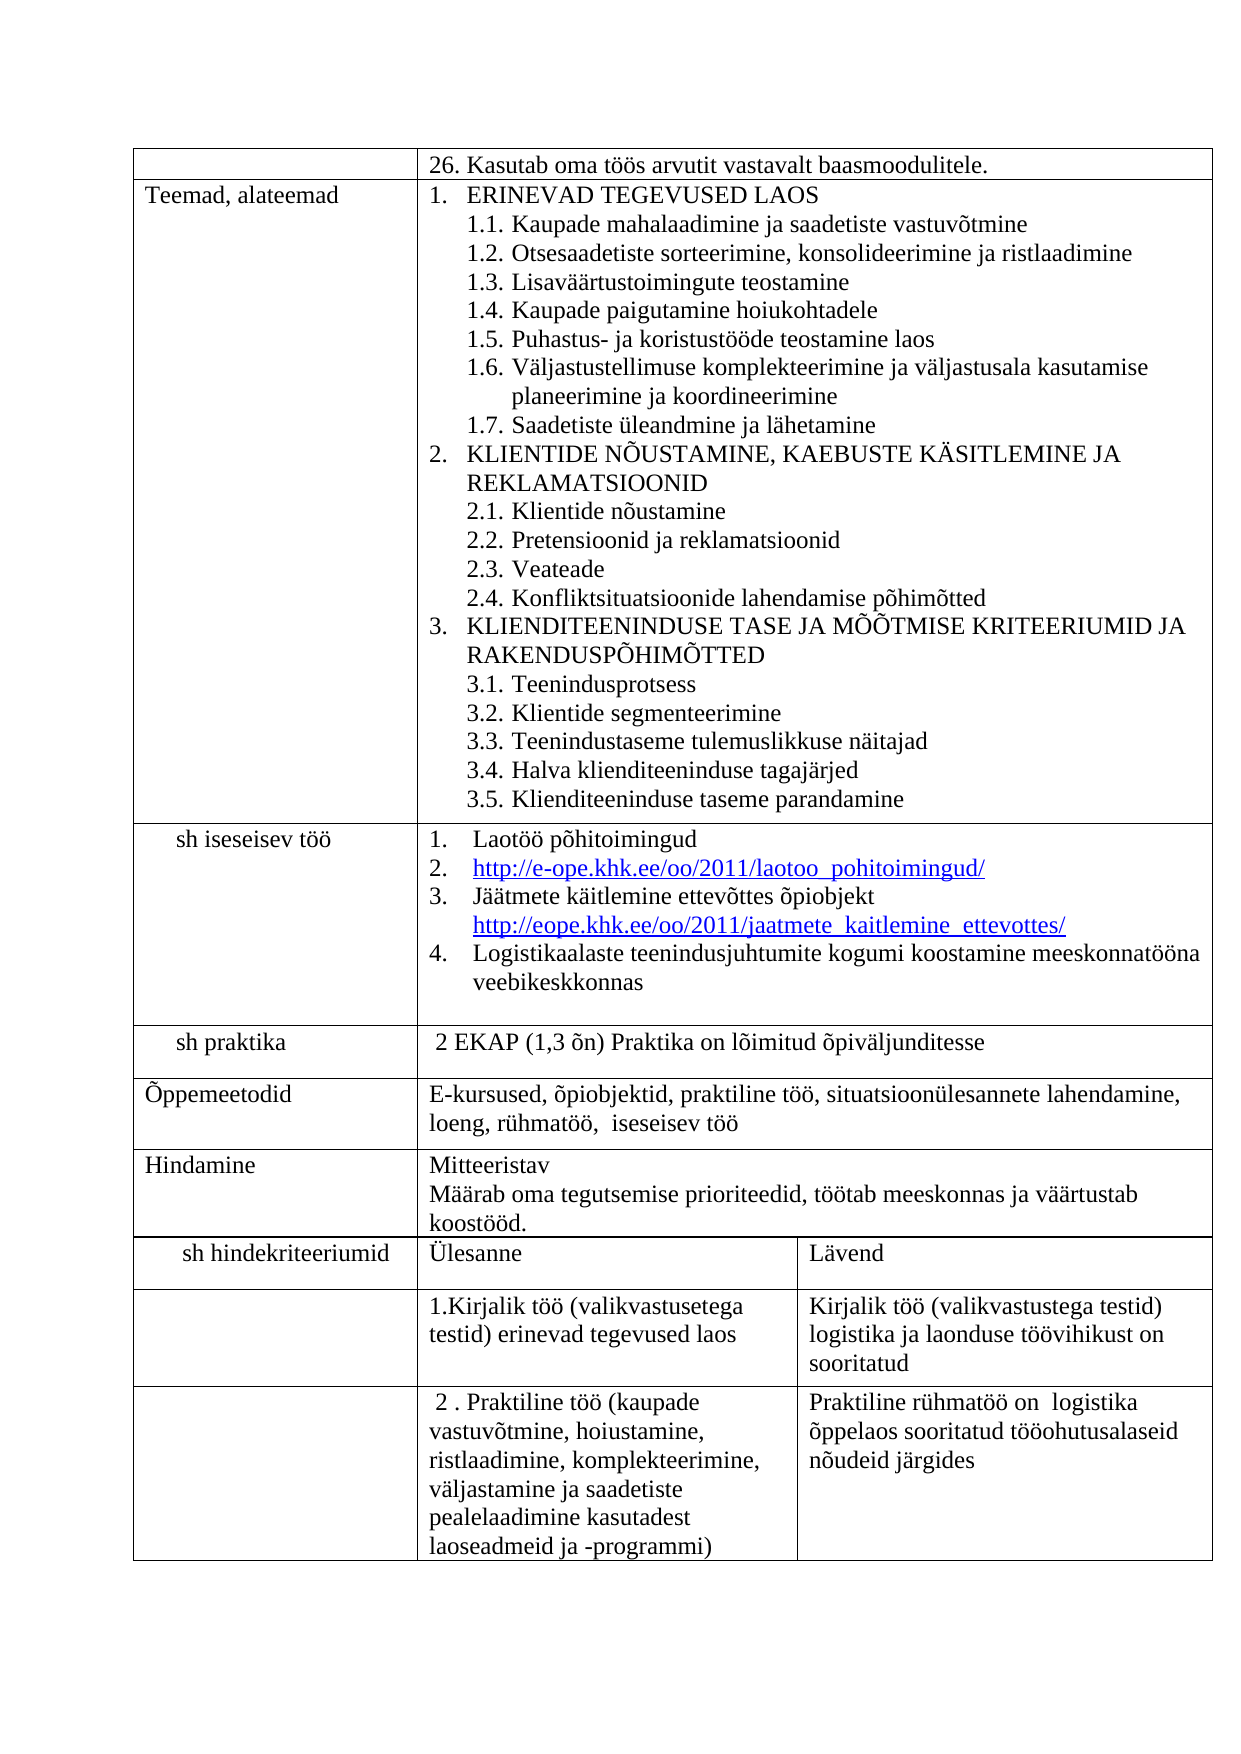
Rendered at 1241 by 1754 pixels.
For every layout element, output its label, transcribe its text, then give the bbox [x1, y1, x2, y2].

table_cell Hindamine [134, 1150, 417, 1236]
table_cell Lävend [798, 1238, 1212, 1289]
table_cell Praktiline rühmatöö on logistika õppelaos sooritatud tööohutusalaseid nõudeid järgides [798, 1387, 1212, 1560]
table_cell 2 EKAP (1,3 õn) Praktika on lõimitud õpiväljunditesse [418, 1026, 1212, 1077]
table_cell sh iseseisev töö [134, 824, 417, 1025]
table_cell sh hindekriteeriumid [134, 1238, 417, 1289]
table_cell Laotöö põhitoimingud http://e-ope.khk.ee/oo/2011/laotoo_pohitoimingud/ Jäätmete käitlemine ettevõttes õpiobjekt http://eope.khk.ee/oo/2011/jaatmete_kaitlemine_ettevottes/ Logistikaalaste teenindusjuhtumite kogumi koostamine meeskonnatööna veebikeskkonnas [418, 824, 1212, 1025]
table_cell 2 . Praktiline töö (kaupade vastuvõtmine, hoiustamine, ristlaadimine, komplekteerimine, väljastamine ja saadetiste pealelaadimine kasutadest laoseadmeid ja -programmi) [418, 1387, 797, 1560]
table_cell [418, 149, 1212, 178]
table_cell Teemad, alateemad [134, 180, 417, 823]
table_cell sh praktika [134, 1026, 417, 1077]
table_cell ERINEVAD TEGEVUSED LAOS Kaupade mahalaadimine ja saadetiste vastuvõtmine Otsesaadetiste sorteerimine, konsolideerimine ja ristlaadimine Lisaväärtustoimingute teostamine Kaupade paigutamine hoiukohtadele Puhastus- ja koristustööde teostamine laos Väljastustellimuse komplekteerimine ja väljastusala kasutamise planeerimine ja koordineerimine Saadetiste üleandmine ja lähetamine KLIENTIDE NÕUSTAMINE, KAEBUSTE KÄSITLEMINE JA REKLAMATSIOONID Klientide nõustamine Pretensioonid ja reklamatsioonid Veateade Konfliktsituatsioonide lahendamise põhimõtted KLIENDITEENINDUSE TASE JA MÕÕTMISE KRITEERIUMID JA RAKENDUSPÕHIMÕTTED Teenindusprotsess Klientide segmenteerimine Teenindustaseme tulemuslikkuse näitajad Halva klienditeeninduse tagajärjed Klienditeeninduse taseme parandamine [418, 180, 1212, 823]
table_cell 1.Kirjalik töö (valikvastusetega testid) erinevad tegevused laos [418, 1290, 797, 1386]
table_cell Mitteeristav Määrab oma tegutsemise prioriteedid, töötab meeskonnas ja väärtustab koostööd. [418, 1150, 1212, 1236]
table_cell Ülesanne [418, 1238, 797, 1289]
table_cell [134, 1387, 417, 1560]
table_cell E-kursused, õpiobjektid, praktiline töö, situatsioonülesannete lahendamine, loeng, rühmatöö, iseseisev töö [418, 1079, 1212, 1148]
table_cell Õppemeetodid [134, 1079, 417, 1148]
table_cell Kirjalik töö (valikvastustega testid) logistika ja laonduse töövihikust on sooritatud [798, 1290, 1212, 1386]
table_cell [134, 1290, 417, 1386]
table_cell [134, 149, 417, 178]
